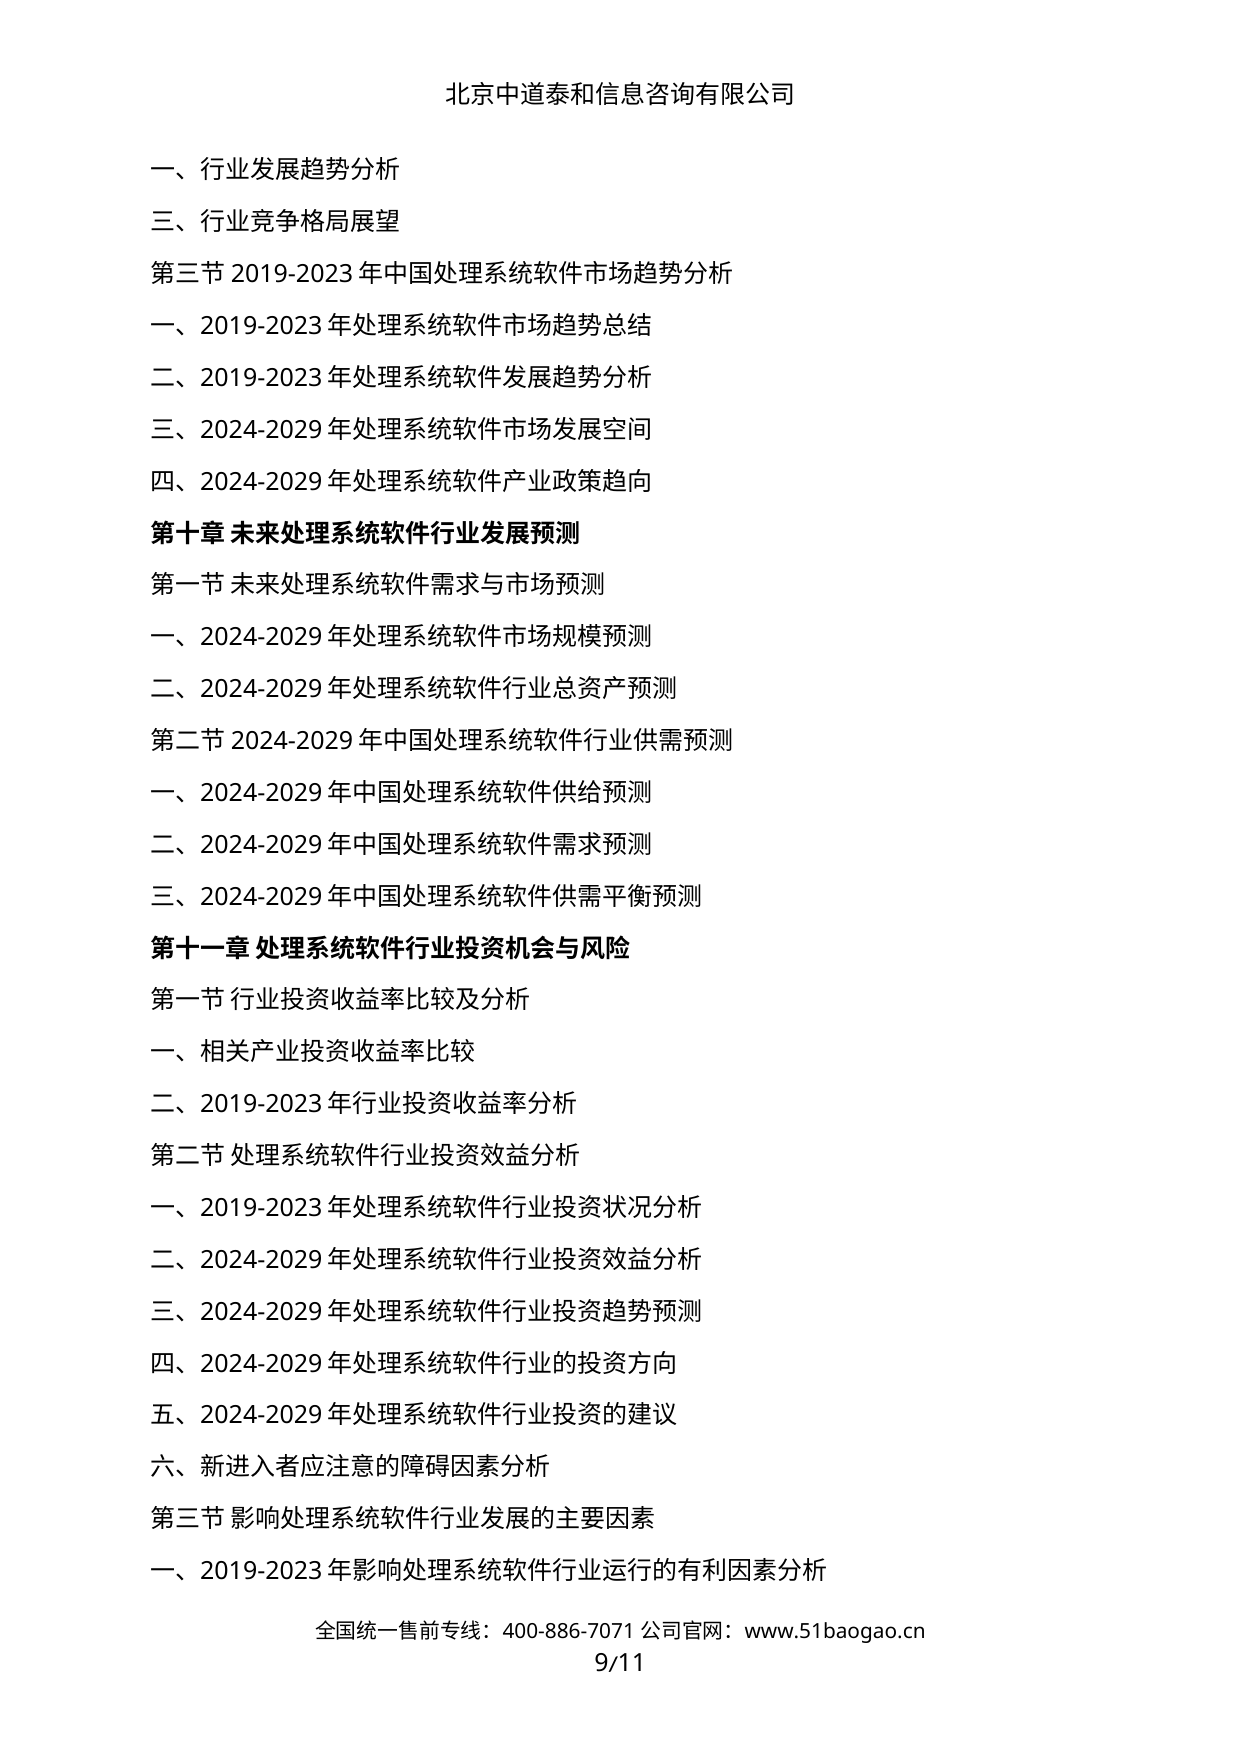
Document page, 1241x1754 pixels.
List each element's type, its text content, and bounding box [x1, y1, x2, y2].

text 第二节 2024-2029年中国处理系统软件行业供需预测 [150, 721, 1090, 757]
text 四、2024-2029年处理系统软件行业的投资方向 [150, 1343, 1090, 1379]
text 五、2024-2029年处理系统软件行业投资的建议 [150, 1395, 1090, 1431]
text 二、2024-2029年处理系统软件行业投资效益分析 [150, 1239, 1090, 1276]
text 二、2024-2029年中国处理系统软件需求预测 [150, 824, 1090, 861]
text 二、2019-2023年行业投资收益率分析 [150, 1084, 1090, 1120]
text 第三节 影响处理系统软件行业发展的主要因素 [150, 1499, 1090, 1535]
text 三、2024-2029年中国处理系统软件供需平衡预测 [150, 876, 1090, 912]
text 一、2019-2023年处理系统软件市场趋势总结 [150, 306, 1090, 342]
text 一、2024-2029年中国处理系统软件供给预测 [150, 772, 1090, 809]
text 二、2019-2023年处理系统软件发展趋势分析 [150, 357, 1090, 394]
text 第十一章 处理系统软件行业投资机会与风险 [150, 928, 1090, 964]
text 一、行业发展趋势分析 [150, 150, 1090, 186]
text 四、2024-2029年处理系统软件产业政策趋向 [150, 461, 1090, 497]
text 第十章 未来处理系统软件行业发展预测 [150, 513, 1090, 549]
text 第二节 处理系统软件行业投资效益分析 [150, 1136, 1090, 1172]
text 一、2019-2023年影响处理系统软件行业运行的有利因素分析 [150, 1551, 1090, 1587]
text 二、2024-2029年处理系统软件行业总资产预测 [150, 669, 1090, 705]
text 三、2024-2029年处理系统软件行业投资趋势预测 [150, 1291, 1090, 1327]
text 一、2024-2029年处理系统软件市场规模预测 [150, 617, 1090, 653]
text 一、相关产业投资收益率比较 [150, 1032, 1090, 1068]
text 六、新进入者应注意的障碍因素分析 [150, 1447, 1090, 1483]
text 一、2019-2023年处理系统软件行业投资状况分析 [150, 1187, 1090, 1224]
text 三、行业竞争格局展望 [150, 202, 1090, 238]
text 三、2024-2029年处理系统软件市场发展空间 [150, 409, 1090, 446]
text 第一节 未来处理系统软件需求与市场预测 [150, 565, 1090, 601]
text 第三节 2019-2023年中国处理系统软件市场趋势分析 [150, 254, 1090, 290]
text 第一节 行业投资收益率比较及分析 [150, 980, 1090, 1016]
